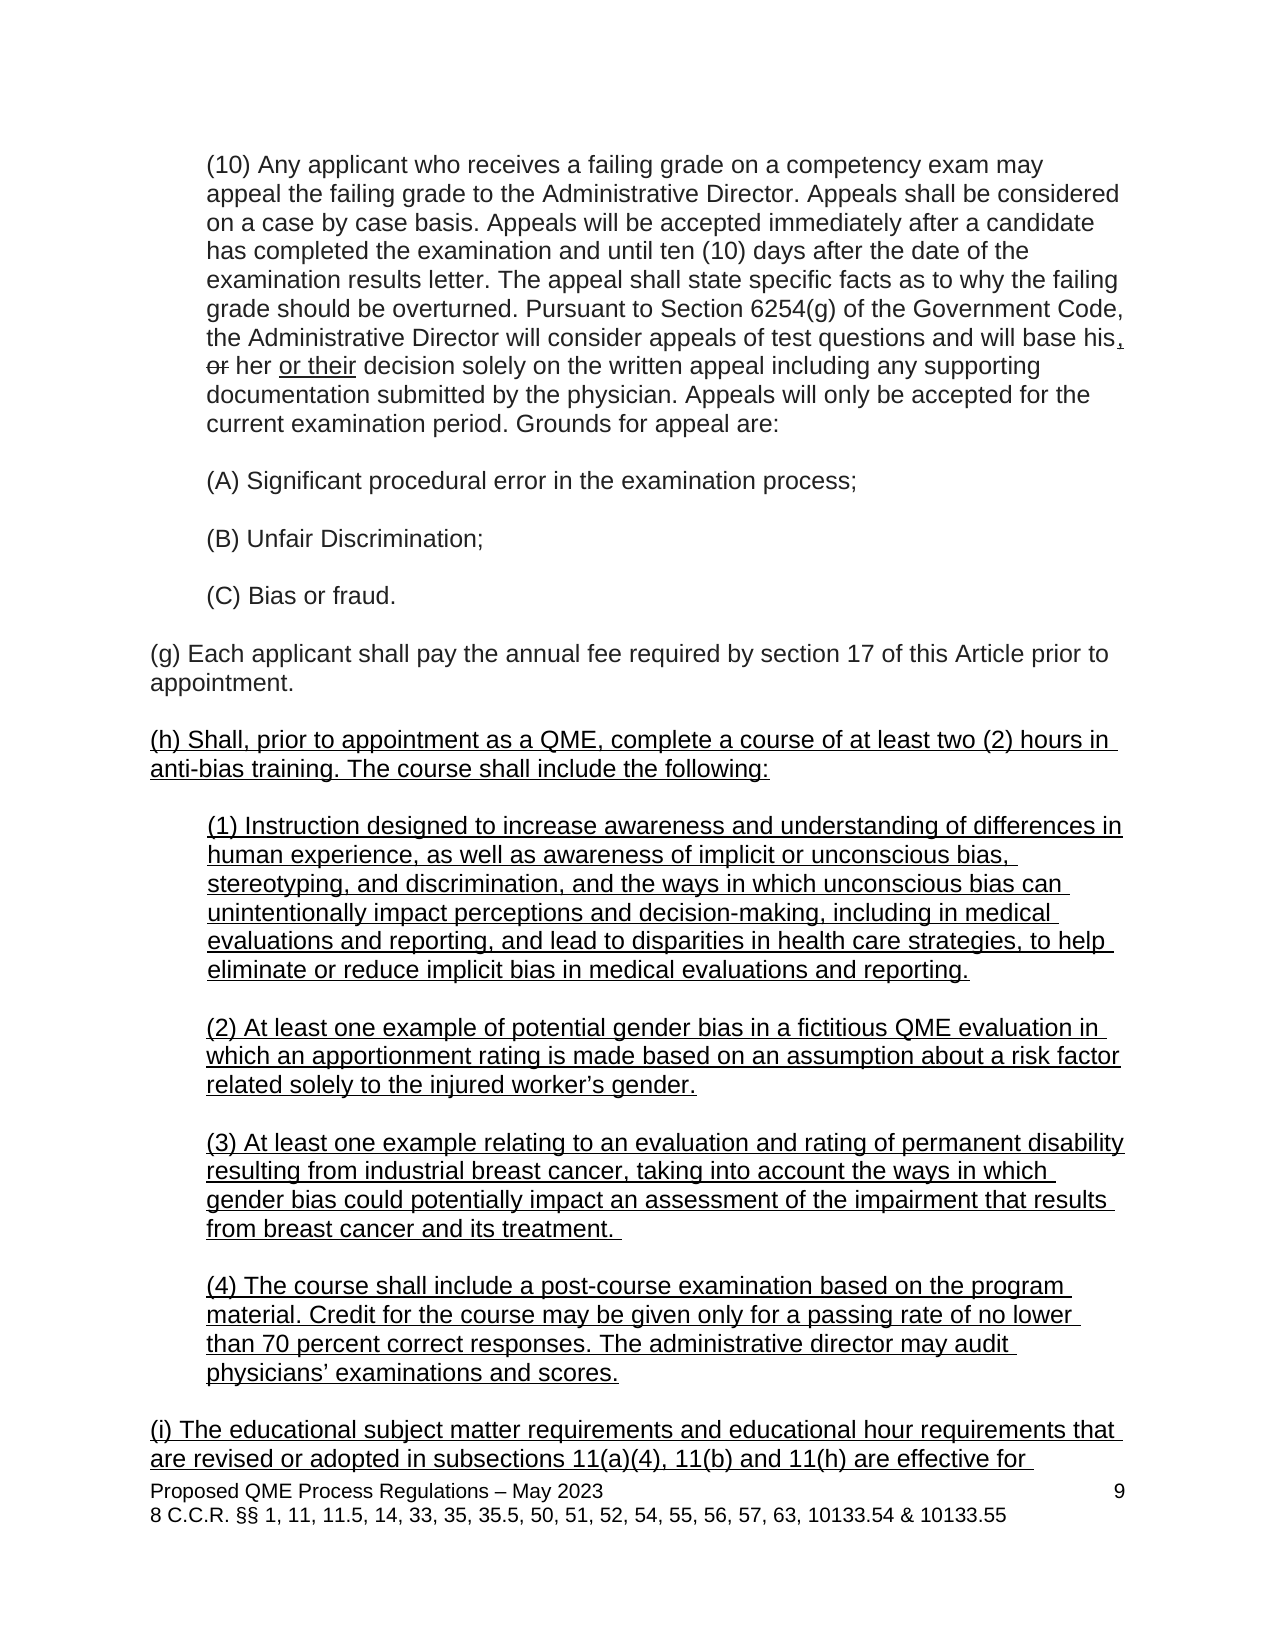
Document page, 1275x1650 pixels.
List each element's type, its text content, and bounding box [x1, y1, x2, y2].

text (10) Any applicant who receives a failing grade on a competency exam may appeal the failing grade to the Administrative Director. Appeals shall be considered on a case by case basis. Appeals will be accepted immediately after a candidate has completed the examination and until ten (10) days after the date of the examination results letter. The appeal shall state specific facts as to why the failing grade should be overturned. Pursuant to Section 6254(g) of the Government Code, the Administrative Director will consider appeals of test questions and will base his, or her or their decision solely on the written appeal including any supporting documentation submitted by the physician. Appeals will only be accepted for the current examination period. Grounds for appeal are: [206, 150, 1125, 437]
text (2) At least one example of potential gender bias in a fictitious QME evaluation in which an apportionment rating is made based on an assumption about a risk factor related solely to the injured worker’s gender. [206, 1012, 1125, 1099]
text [150, 1415, 1125, 1472]
text (B) Unfair Discrimination; [206, 524, 1125, 552]
text (3) At least one example relating to an evaluation and rating of permanent disability resulting from industrial breast cancer, taking into account the ways in which gender bias could potentially impact an assessment of the impairment that results from breast cancer and its treatment. [206, 1127, 1125, 1153]
text (1) Instruction designed to increase awareness and understanding of differences in human experience, as well as awareness of implicit or unconscious bias, stereotyping, and discrimination, and the ways in which unconscious bias can unintentionally impact perceptions and decision-making, including in medical evaluations and reporting, and lead to disparities in health care strategies, to help eliminate or reduce implicit bias in medical evaluations and reporting. [207, 811, 1125, 984]
text (3) At least one example relating to an evaluation and rating of permanent disability resulting from industrial breast cancer, taking into account the ways in which gender bias could potentially impact an assessment of the impairment that results from breast cancer and its treatment. [206, 1154, 1125, 1242]
text (4) The course shall include a post-course examination based on the program material. Credit for the course may be given only for a passing rate of no lower than 70 percent correct responses. The administrative director may audit physicians’ examinations and scores. [206, 1271, 1125, 1386]
text (A) Significant procedural error in the examination process; [206, 466, 1125, 495]
text (C) Bias or fraud. [206, 581, 1125, 610]
text (g) Each applicant shall pay the annual fee required by section 17 of this Article prior to appointment. [150, 639, 1125, 696]
text (h) Shall, prior to appointment as a QME, complete a course of at least two (2) hours in anti-bias training. The course shall include the following: [150, 725, 1125, 782]
